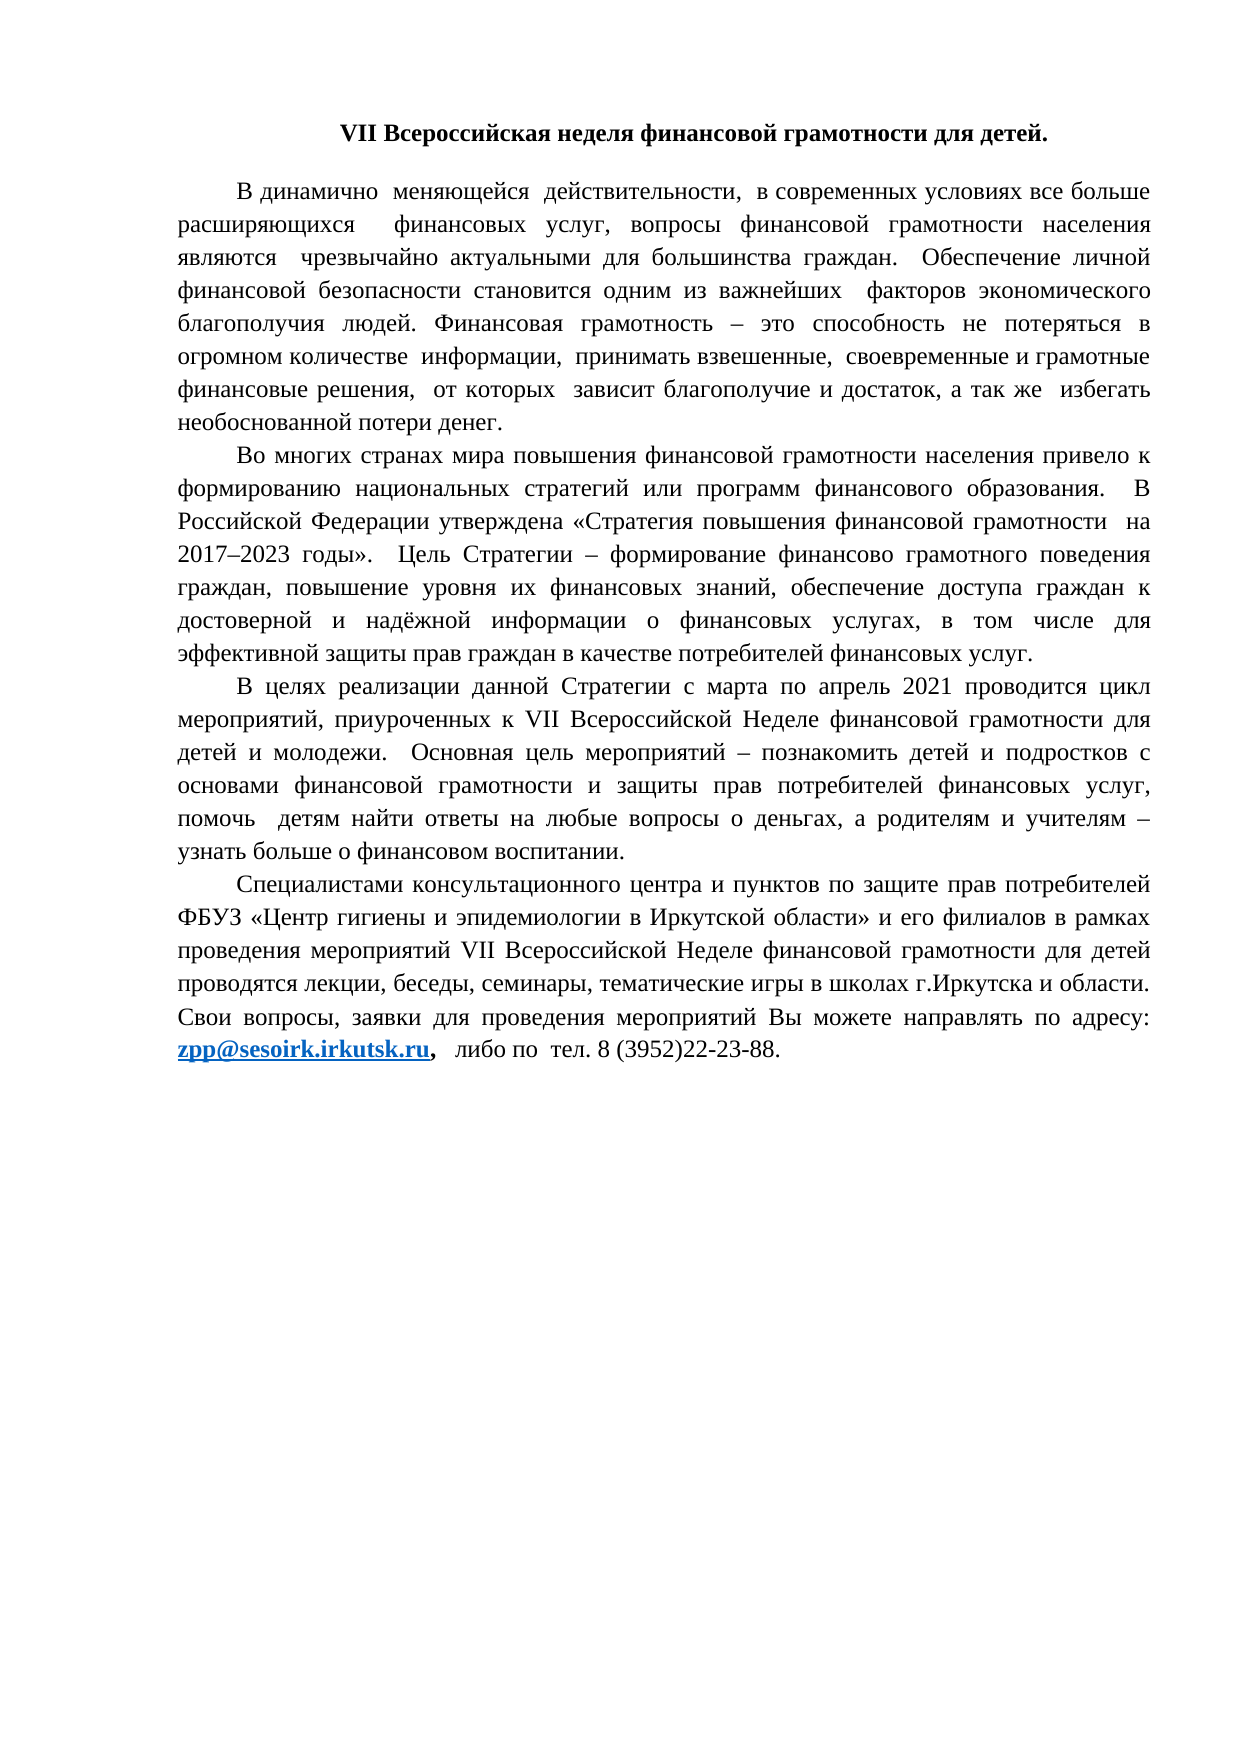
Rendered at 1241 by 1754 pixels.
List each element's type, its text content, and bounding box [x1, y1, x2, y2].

text Во многих странах мира повышения финансовой грамотности населения привело к формированию национальных стратегий или программ финансового образования. В Российской Федерации утверждена «Стратегия повышения финансовой грамотности на 2017–2023 годы». Цель Стратегии – формирование финансово грамотного поведения граждан, повышение уровня их финансовых знаний, обеспечение доступа граждан к достоверной и надёжной информации о финансовых услугах, в том числе для эффективной защиты прав граждан в качестве потребителей финансовых услуг. [177, 440, 1152, 667]
text Специалистами консультационного центра и пунктов по защите прав потребителей ФБУЗ «Центр гигиены и эпидемиологии в Иркутской области» и его филиалов в рамках проведения мероприятий VII Всероссийской Неделе финансовой грамотности для детей проводятся лекции, беседы, семинары, тематические игры в школах г.Иркутска и области. Свои вопросы, заявки для проведения мероприятий Вы можете направлять по адресу: zpp@sesoirk.irkutsk.ru, либо по тел. 8 (3952)22-23-88. [177, 869, 1152, 1063]
text VII Всероссийская неделя финансовой грамотности для детей. [177, 118, 1152, 147]
text В динамично меняющейся действительности, в современных условиях все больше расширяющихся финансовых услуг, вопросы финансовой грамотности населения являются чрезвычайно актуальными для большинства граждан. Обеспечение личной финансовой безопасности становится одним из важнейших факторов экономического благополучия людей. Финансовая грамотность – это способность не потеряться в огромном количестве информации, принимать взвешенные, своевременные и грамотные финансовые решения, от которых зависит благополучие и достаток, а так же избегать необоснованной потери денег. [177, 176, 1152, 436]
text В целях реализации данной Стратегии с марта по апрель 2021 проводится цикл мероприятий, приуроченных к VII Всероссийской Неделе финансовой грамотности для детей и молодежи. Основная цель мероприятий – познакомить детей и подростков с основами финансовой грамотности и защиты прав потребителей финансовых услуг, помочь детям найти ответы на любые вопросы о деньгах, а родителям и учителям – узнать больше о финансовом воспитании. [177, 671, 1152, 865]
